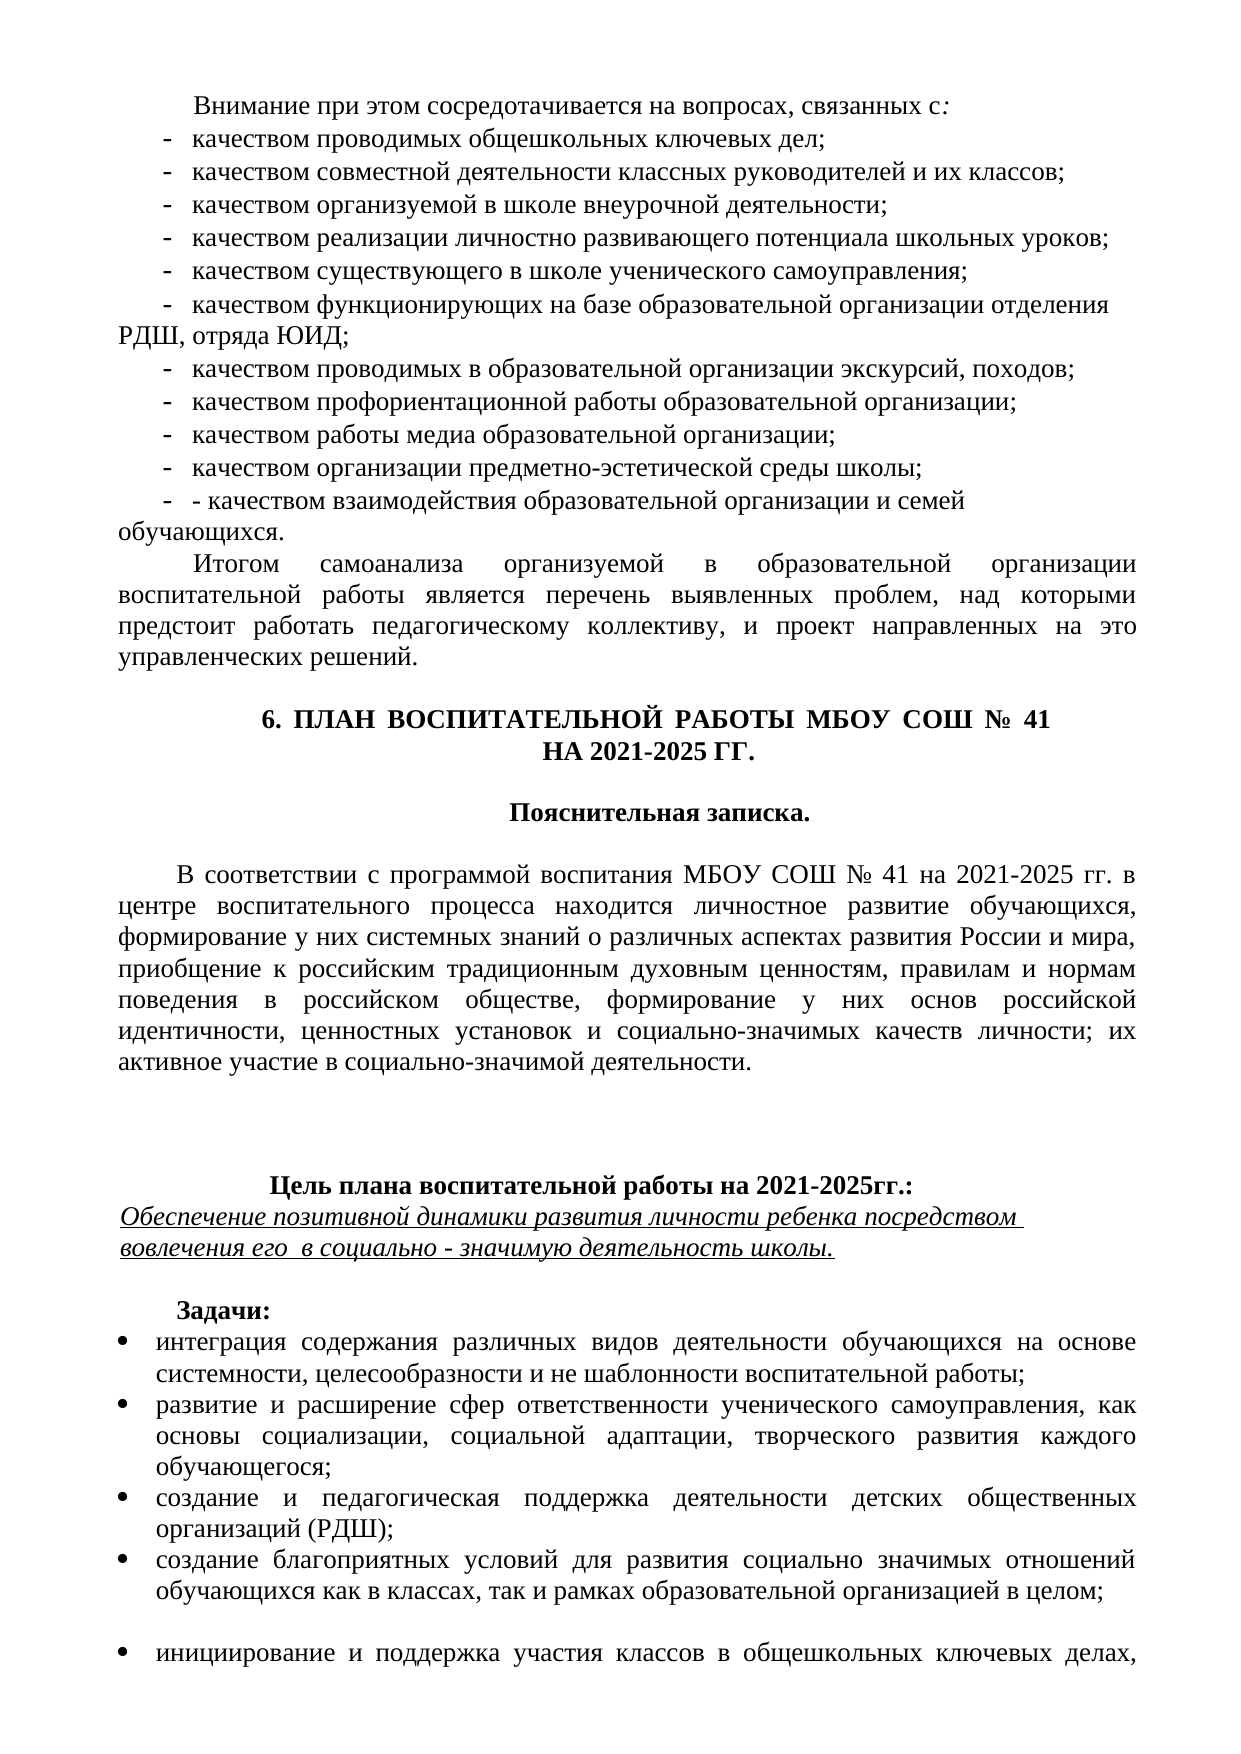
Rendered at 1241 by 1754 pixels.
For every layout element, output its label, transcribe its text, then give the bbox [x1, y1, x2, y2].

list качеством профориентационной работы образовательной организации; [162, 384, 1161, 417]
list создание благоприятных условий для развития социально значимых отношений обучающихся как в классах, так и рамках образовательной организацией в целом; [118, 1544, 1137, 1605]
subtitle 6. ПЛАН ВОСПИТАТЕЛЬНОЙ РАБОТЫ МБОУ СОШ № 41 НА 2021-2025 ГГ. [261, 703, 1052, 766]
list интеграция содержания различных видов деятельности обучающихся на основе системности, целесообразности и не шаблонности воспитательной работы; [118, 1325, 1138, 1388]
text Пояснительная записка. [509, 797, 1161, 827]
list качеством организации предметно-эстетической среды школы; [118, 450, 1138, 483]
list развитие и расширение сфер ответственности ученического самоуправления, как основы социализации, социальной адаптации, творческого развития каждого обучающегося; [118, 1388, 1138, 1481]
list качеством организуемой в школе внеурочной деятельности; [162, 187, 1161, 220]
text Цель плана воспитательной работы на 2021-2025гг.: [46, 1169, 1137, 1200]
subtitle Задачи: [176, 1295, 1161, 1325]
list качеством работы медиа образовательной организации; [162, 417, 1161, 450]
list качеством существующего в школе ученического самоуправления; [162, 253, 1161, 286]
list создание и педагогическая поддержка деятельности детских общественных организаций (РДШ); [118, 1481, 1138, 1544]
list качеством проводимых в образовательной организации экскурсий, походов; [162, 351, 1161, 384]
list - качеством взаимодействия образовательной организации и семей обучающихся. [118, 483, 1138, 547]
text Обеспечение позитивной динамики развития личности ребенка посредством вовлечения его в социально - значимую деятельность школы. [120, 1200, 1137, 1262]
list качеством реализации личностно развивающего потенциала школьных уроков; [162, 220, 1161, 253]
text Итогом самоанализа организуемой в образовательной организации воспитательной работы является перечень выявленных проблем, над которыми предстоит работать педагогическому коллективу, и проект направленных на это управленческих решений. [118, 547, 1138, 672]
text В соответствии с программой воспитания МБОУ СОШ № 41 на 2021-2025 гг. в центре воспитательного процесса находится личностное развитие обучающихся, формирование у них системных знаний о различных аспектах развития России и мира, приобщение к российским традиционным духовным ценностям, правилам и нормам поведения в российском обществе, формирование у них основ российской идентичности, ценностных установок и социально-значимых качеств личности; их активное участие в социально-значимой деятельности. [118, 858, 1138, 1076]
list качеством совместной деятельности классных руководителей и их классов; [162, 154, 1161, 187]
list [118, 1636, 1138, 1668]
list качеством проводимых общешкольных ключевых дел; [162, 121, 1161, 154]
text Внимание при этом сосредотачивается на вопросах, связанных с: [193, 89, 1161, 121]
list качеством функционирующих на базе образовательной организации отделения РДШ, отряда ЮИД; [118, 287, 1137, 350]
